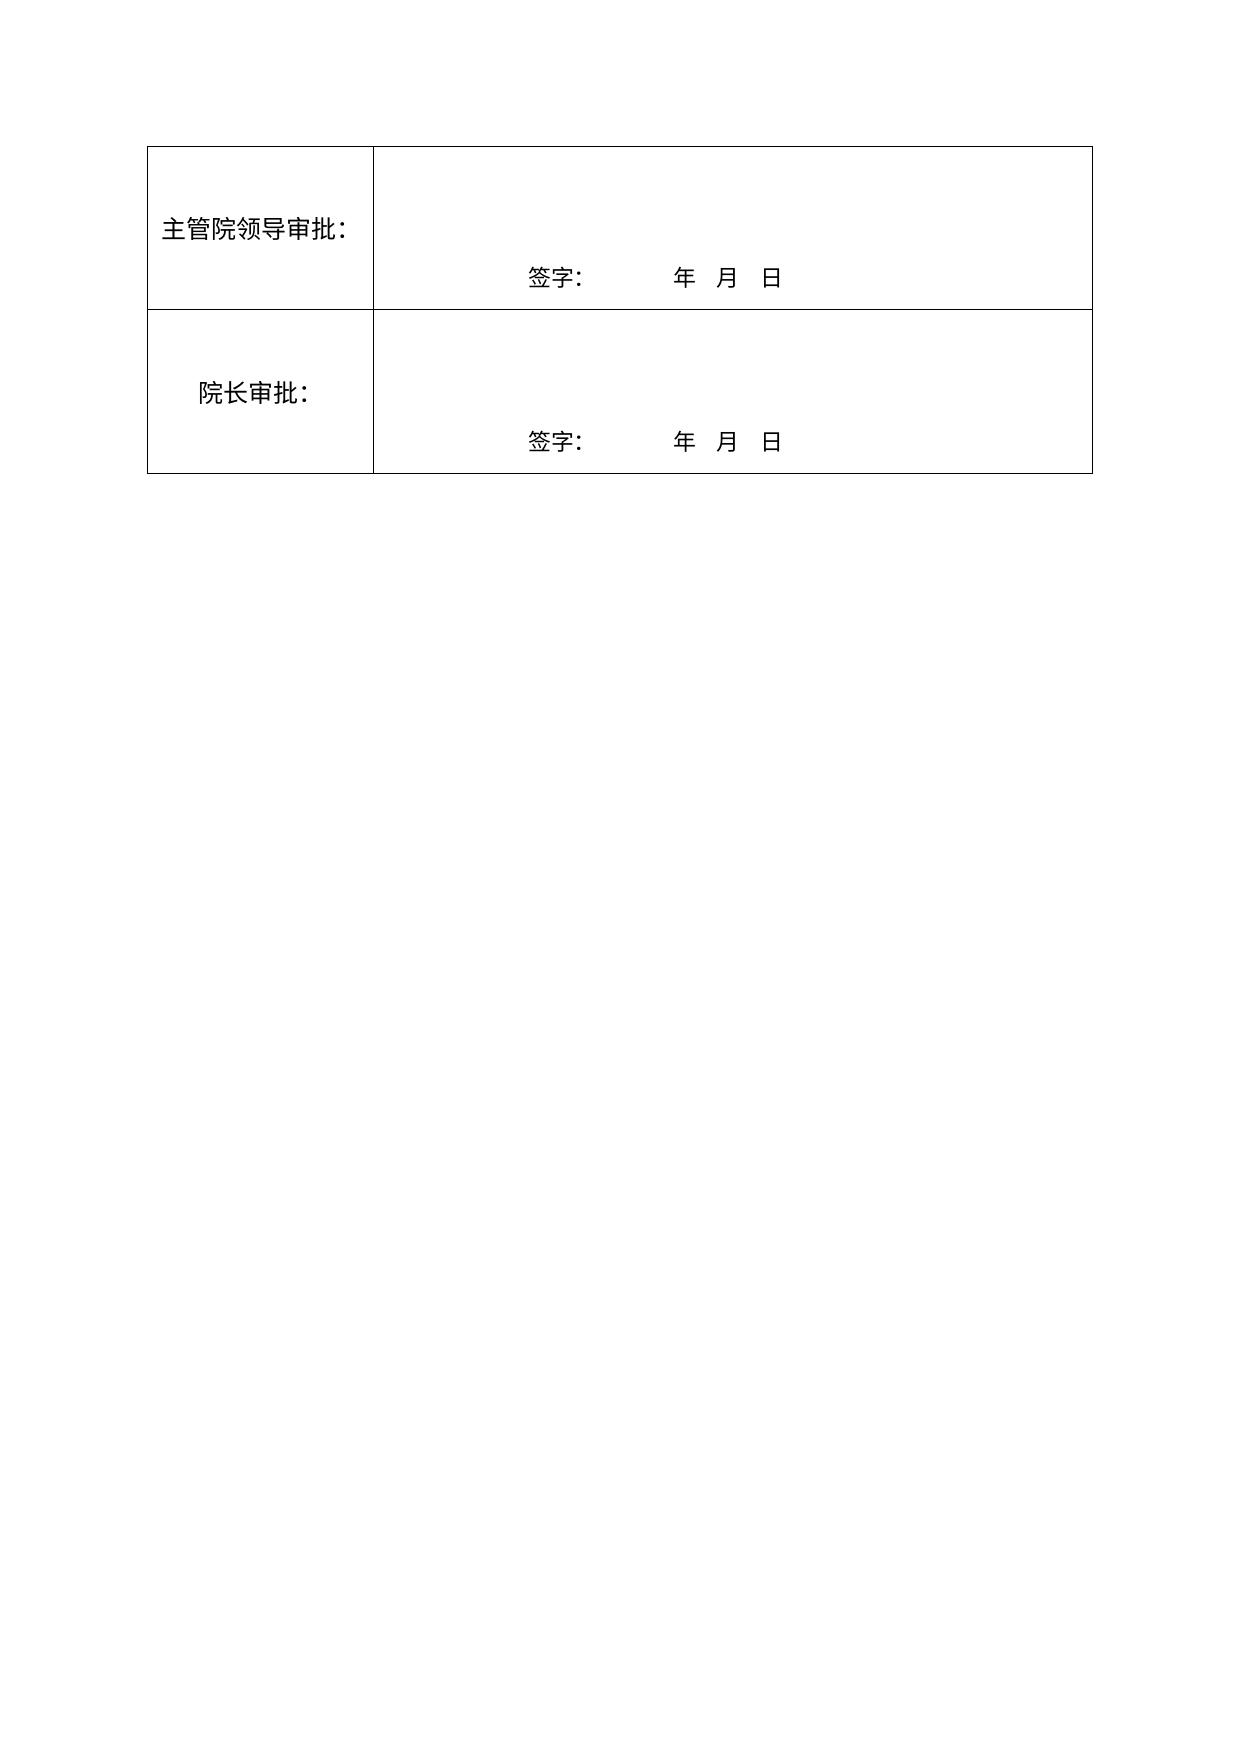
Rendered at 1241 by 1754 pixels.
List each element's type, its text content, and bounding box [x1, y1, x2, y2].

table_cell 签字： 年 月 日 [374, 147, 1092, 309]
table_cell 主管院领导审批： [148, 147, 373, 309]
table_cell 院长审批： [148, 310, 373, 473]
table_cell 签字： 年 月 日 [374, 310, 1092, 473]
